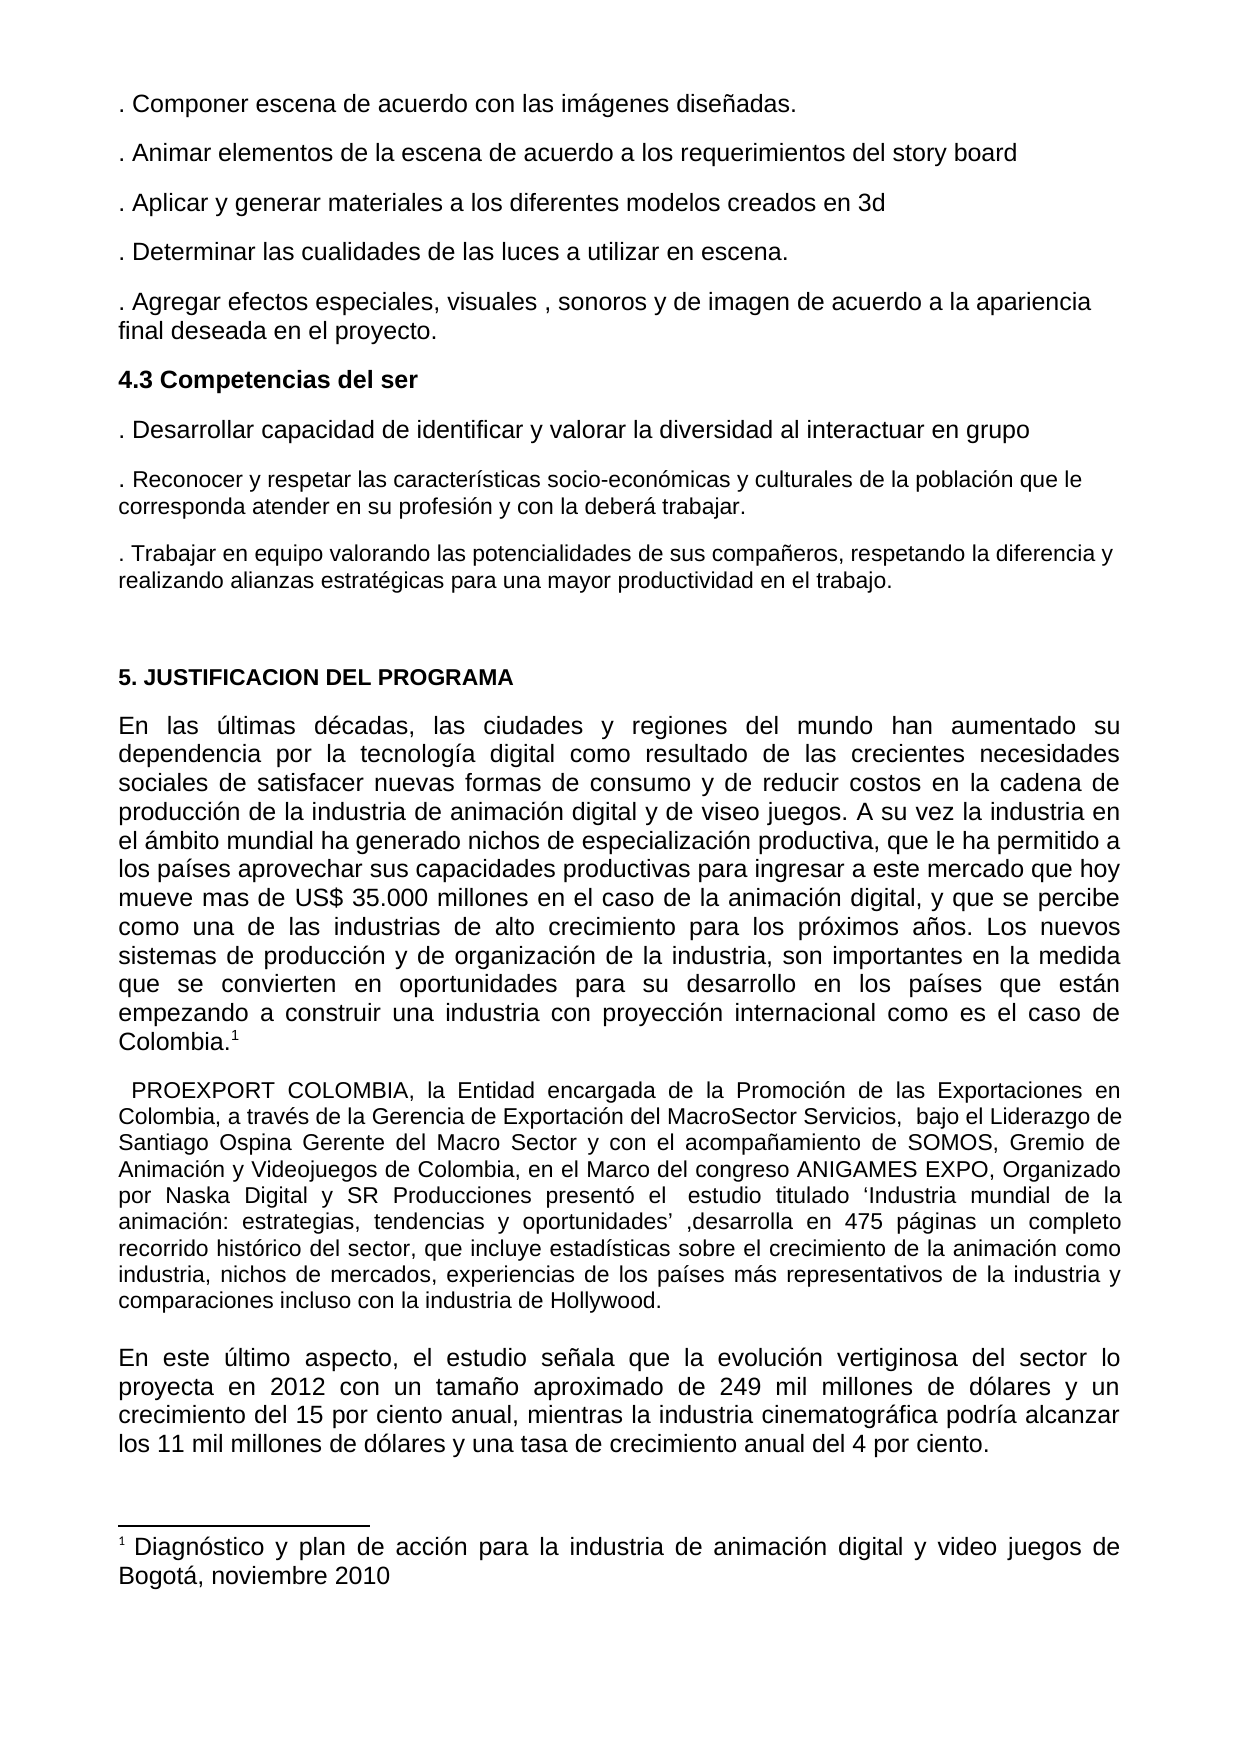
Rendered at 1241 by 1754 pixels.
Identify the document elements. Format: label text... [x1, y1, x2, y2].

text . Animar elementos de la escena de acuerdo a los requerimientos del story board [118, 138, 1122, 167]
text . Trabajar en equipo valorando las potencialidades de sus compañeros, respetando la diferencia y realizando alianzas estratégicas para una mayor productividad en el trabajo. [118, 540, 1122, 593]
text 5. JUSTIFICACION DEL PROGRAMA [118, 663, 1122, 690]
text PROEXPORT COLOMBIA, la Entidad encargada de la Promoción de las Exportaciones en Colombia, a través de la Gerencia de Exportación del MacroSector Servicios, bajo el Liderazgo de Santiago Ospina Gerente del Macro Sector y con el acompañamiento de SOMOS, Gremio de Animación y Videojuegos de Colombia, en el Marco del congreso ANIGAMES EXPO, Organizado por Naska Digital y SR Producciones presentó el estudio titulado ‘Industria mundial de la animación: estrategias, tendencias y oportunidades’ ,desarrolla en 475 páginas un completo recorrido histórico del sector, que incluye estadísticas sobre el crecimiento de la animación como industria, nichos de mercados, experiencias de los países más representativos de la industria y comparaciones incluso con la industria de Hollywood. [118, 1077, 1122, 1314]
text 4.3 Competencias del ser [118, 365, 1122, 394]
text . Determinar las cualidades de las luces a utilizar en escena. [118, 237, 1122, 266]
text . Agregar efectos especiales, visuales , sonoros y de imagen de acuerdo a la apariencia final deseada en el proyecto. [118, 287, 1122, 344]
text En las últimas décadas, las ciudades y regiones del mundo han aumentado su dependencia por la tecnología digital como resultado de las crecientes necesidades sociales de satisfacer nuevas formas de consumo y de reducir costos en la cadena de producción de la industria de animación digital y de viseo juegos. A su vez la industria en el ámbito mundial ha generado nichos de especialización productiva, que le ha permitido a los países aprovechar sus capacidades productivas para ingresar a este mercado que hoy mueve mas de US$ 35.000 millones en el caso de la animación digital, y que se percibe como una de las industrias de alto crecimiento para los próximos años. Los nuevos sistemas de producción y de organización de la industria, son importantes en la medida que se convierten en oportunidades para su desarrollo en los países que están empezando a construir una industria con proyección internacional como es el caso de Colombia. [118, 711, 1122, 1056]
text . Desarrollar capacidad de identificar y valorar la diversidad al interactuar en grupo [118, 415, 1122, 444]
text . Aplicar y generar materiales a los diferentes modelos creados en 3d [118, 188, 1122, 217]
text . Componer escena de acuerdo con las imágenes diseñadas. [118, 89, 1122, 117]
text En este último aspecto, el estudio señala que la evolución vertiginosa del sector lo proyecta en 2012 con un tamaño aproximado de 249 mil millones de dólares y un crecimiento del 15 por ciento anual, mientras la industria cinematográfica podría alcanzar los 11 mil millones de dólares y una tasa de crecimiento anual del 4 por ciento. [118, 1343, 1122, 1458]
text . Reconocer y respetar las características socio-económicas y culturales de la población que le corresponda atender en su profesión y con la deberá trabajar. [118, 464, 1122, 519]
